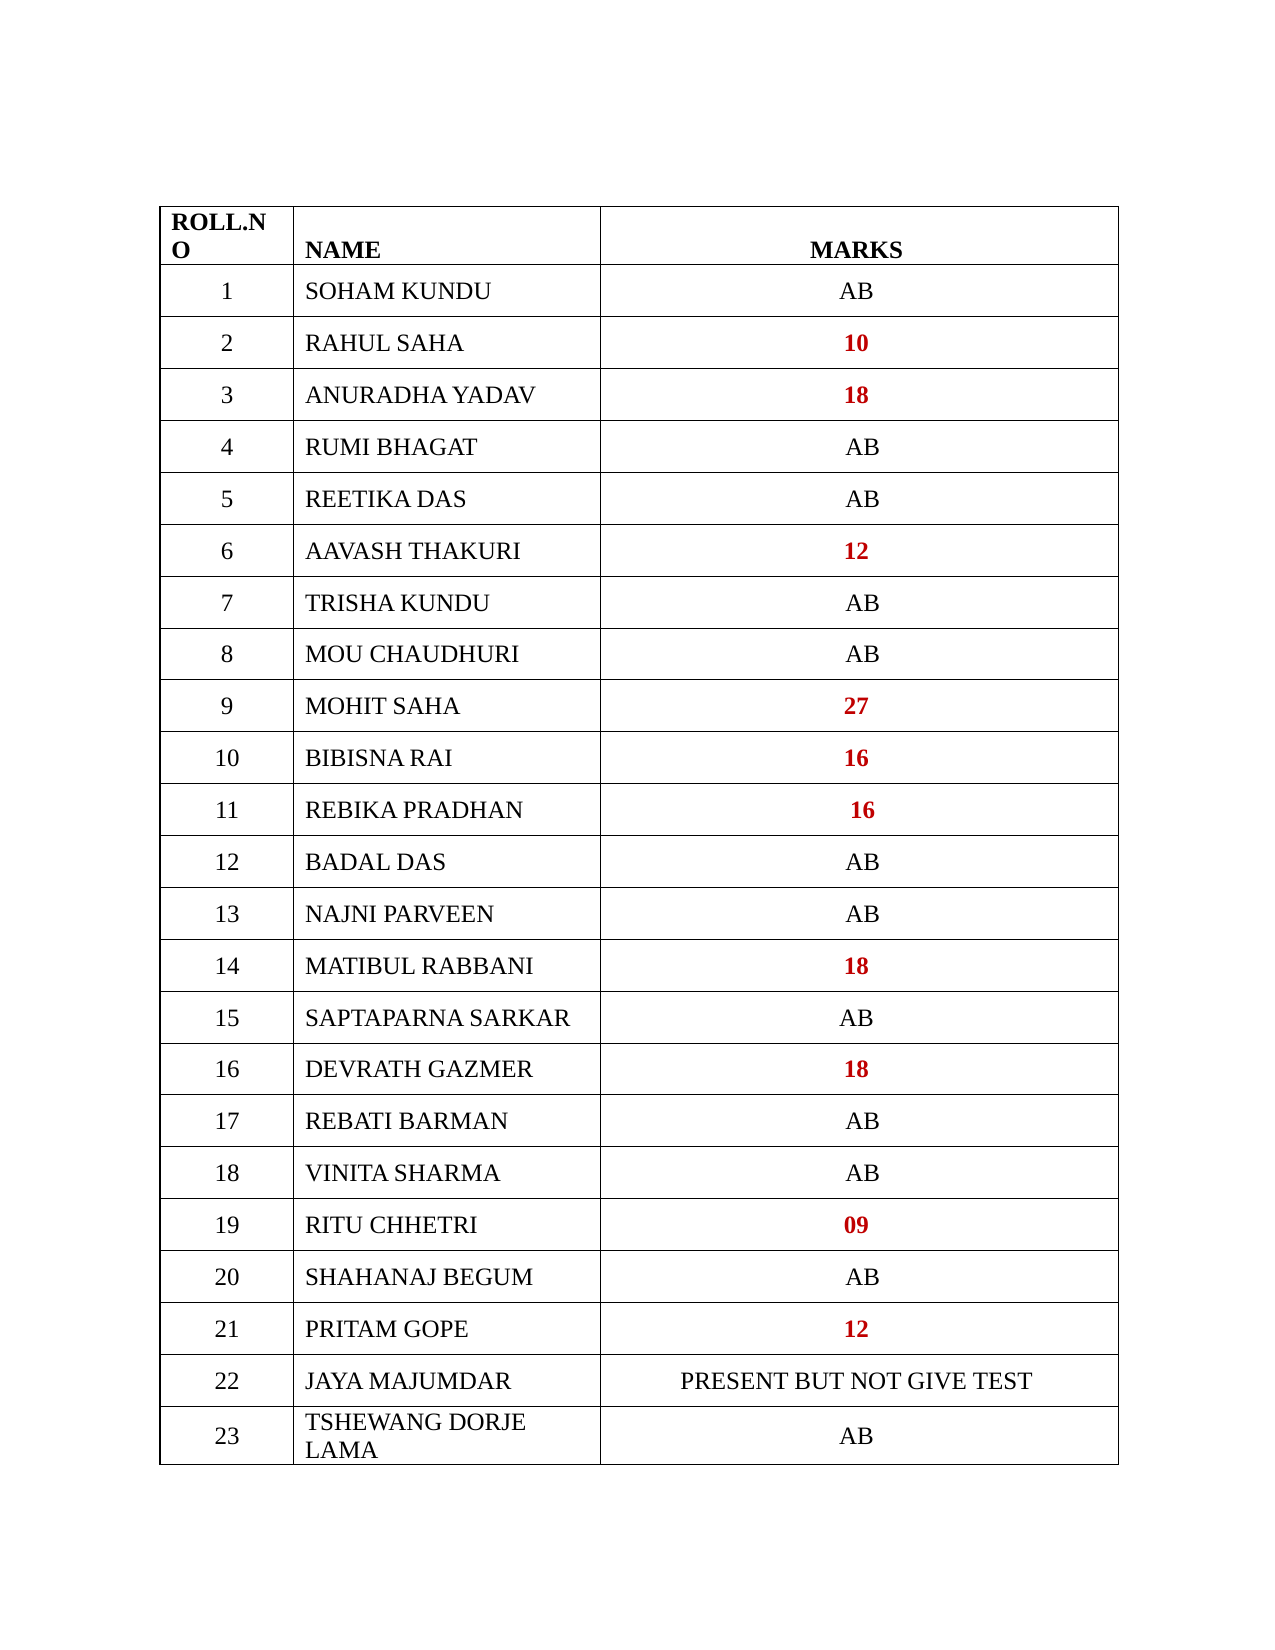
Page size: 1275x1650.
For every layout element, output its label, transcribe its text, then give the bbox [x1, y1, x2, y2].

table_cell AB [601, 836, 1118, 887]
table_cell 10 [601, 317, 1118, 368]
table_header ROLL.NO [161, 207, 293, 264]
table_cell 7 [161, 577, 293, 627]
table_cell DEVRATH GAZMER [294, 1044, 600, 1094]
table_cell MOHIT SAHA [294, 680, 600, 731]
table_cell 17 [161, 1095, 293, 1146]
table_cell 18 [161, 1147, 293, 1198]
table_cell AB [601, 421, 1118, 472]
table_cell AB [601, 1095, 1118, 1146]
table_cell VINITA SHARMA [294, 1147, 600, 1198]
table_cell 09 [601, 1199, 1118, 1250]
table_header NAME [294, 207, 600, 264]
table_cell 3 [161, 369, 293, 420]
table_cell 23 [161, 1407, 293, 1464]
table_cell BIBISNA RAI [294, 732, 600, 783]
table_cell AB [601, 473, 1118, 524]
table_cell AB [601, 629, 1118, 679]
table_cell 18 [601, 369, 1118, 420]
table_cell AB [601, 1407, 1118, 1464]
table_cell 2 [161, 317, 293, 368]
table_cell SAPTAPARNA SARKAR [294, 992, 600, 1042]
table_cell 21 [161, 1303, 293, 1354]
table_cell AB [601, 1251, 1118, 1302]
table_cell 12 [601, 1303, 1118, 1354]
table_cell AB [601, 1147, 1118, 1198]
table_cell 13 [161, 888, 293, 939]
table_cell AB [601, 992, 1118, 1042]
table_cell 27 [601, 680, 1118, 731]
table_cell 10 [161, 732, 293, 783]
table_cell 16 [601, 732, 1118, 783]
table_cell TSHEWANG DORJE LAMA [294, 1407, 600, 1464]
table_cell MATIBUL RABBANI [294, 940, 600, 991]
table_cell 4 [161, 421, 293, 472]
table_cell AAVASH THAKURI [294, 525, 600, 576]
table_cell 22 [161, 1355, 293, 1406]
table_cell RITU CHHETRI [294, 1199, 600, 1250]
table_cell 5 [161, 473, 293, 524]
table_cell SOHAM KUNDU [294, 265, 600, 316]
table_cell JAYA MAJUMDAR [294, 1355, 600, 1406]
table_cell 14 [161, 940, 293, 991]
table_cell BADAL DAS [294, 836, 600, 887]
table_cell AB [601, 888, 1118, 939]
table_cell 19 [161, 1199, 293, 1250]
table_cell REETIKA DAS [294, 473, 600, 524]
table_cell MOU CHAUDHURI [294, 629, 600, 679]
table_cell REBATI BARMAN [294, 1095, 600, 1146]
table_cell RAHUL SAHA [294, 317, 600, 368]
table_cell 12 [161, 836, 293, 887]
table_cell 6 [161, 525, 293, 576]
table_cell 8 [161, 629, 293, 679]
table_cell 20 [161, 1251, 293, 1302]
table_cell 16 [601, 784, 1118, 835]
table_cell 11 [161, 784, 293, 835]
table_cell AB [601, 577, 1118, 627]
table_cell PRITAM GOPE [294, 1303, 600, 1354]
table_cell 15 [161, 992, 293, 1042]
table_header MARKS [601, 207, 1118, 264]
table_cell AB [601, 265, 1118, 316]
table_cell 1 [161, 265, 293, 316]
table_cell TRISHA KUNDU [294, 577, 600, 627]
table_cell PRESENT BUT NOT GIVE TEST [601, 1355, 1118, 1406]
table_cell REBIKA PRADHAN [294, 784, 600, 835]
table_cell NAJNI PARVEEN [294, 888, 600, 939]
table_cell ANURADHA YADAV [294, 369, 600, 420]
table_cell 18 [601, 1044, 1118, 1094]
table_cell 16 [161, 1044, 293, 1094]
table_cell RUMI BHAGAT [294, 421, 600, 472]
table_cell SHAHANAJ BEGUM [294, 1251, 600, 1302]
table_cell 12 [601, 525, 1118, 576]
table_cell 18 [601, 940, 1118, 991]
table_cell 9 [161, 680, 293, 731]
